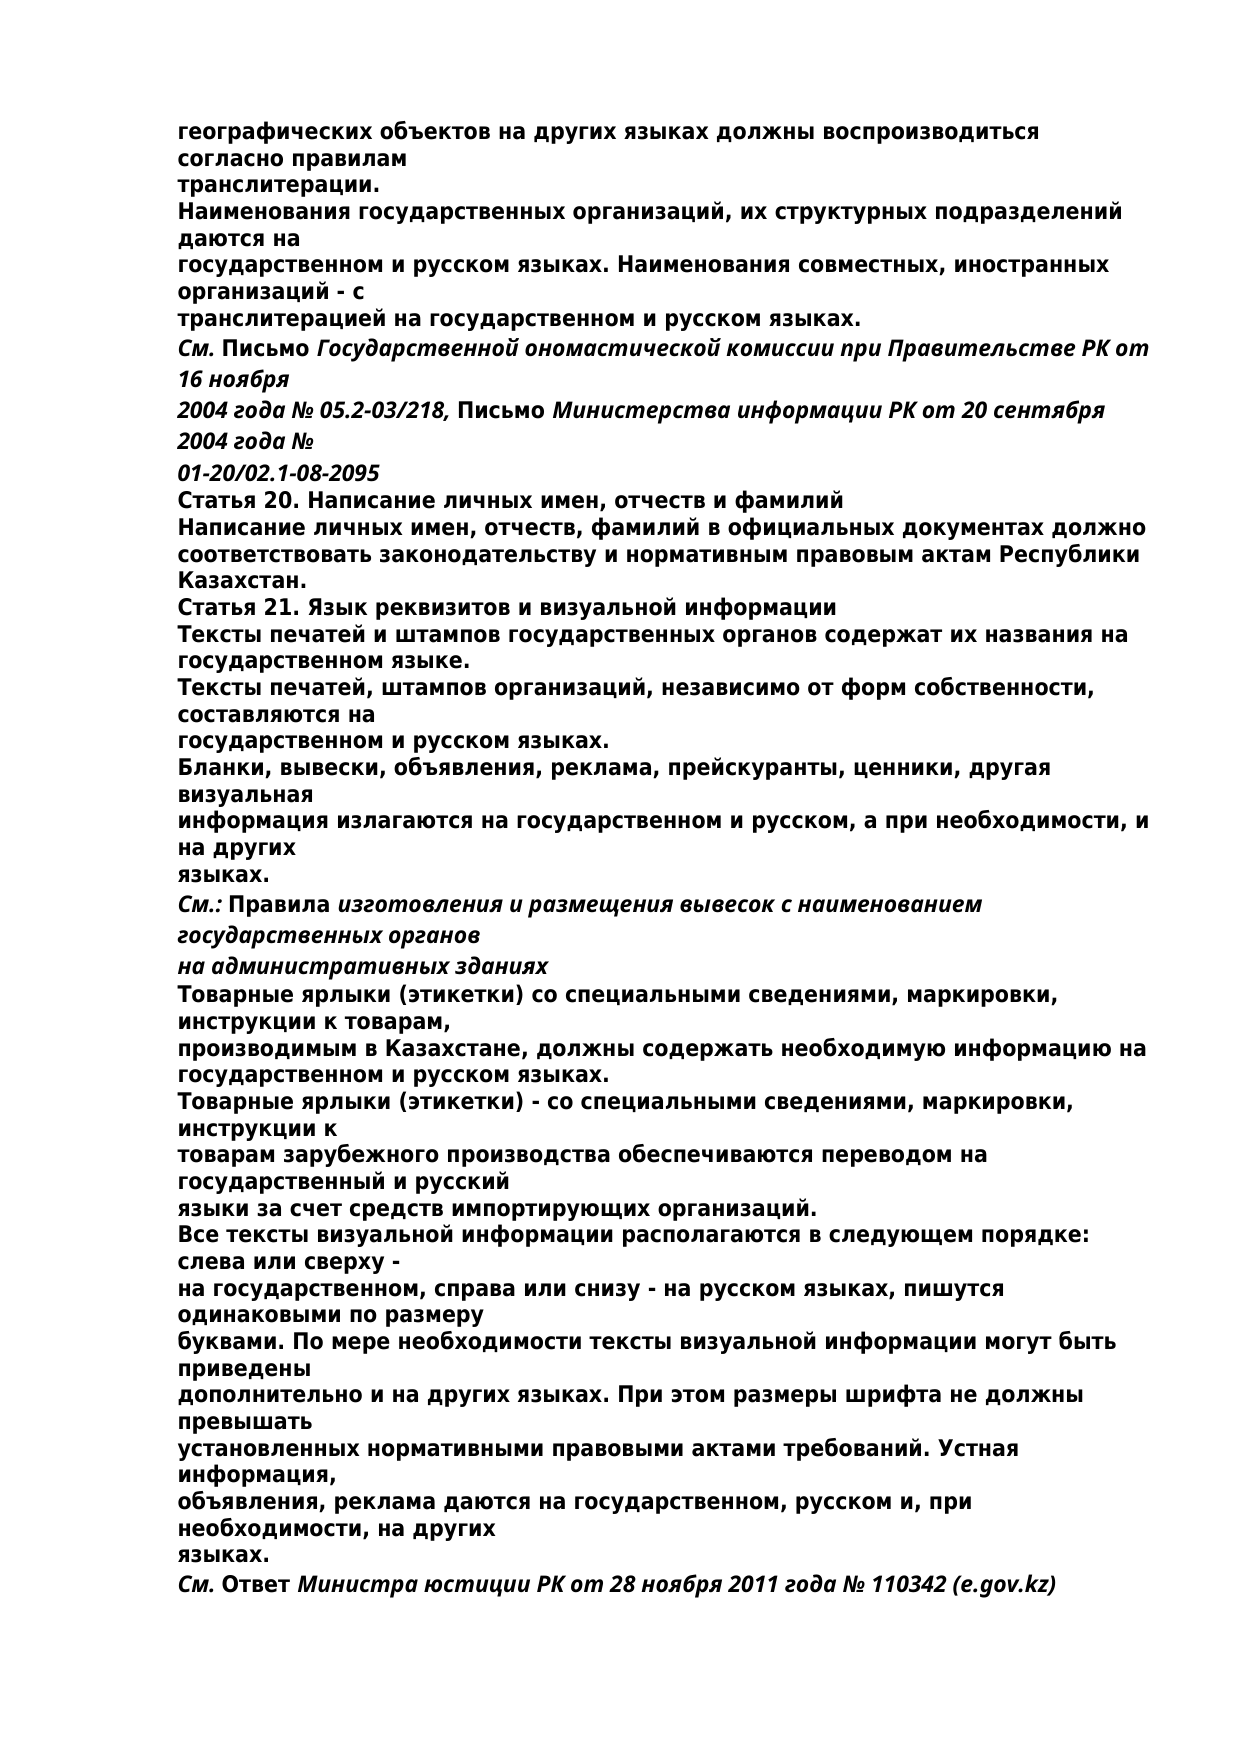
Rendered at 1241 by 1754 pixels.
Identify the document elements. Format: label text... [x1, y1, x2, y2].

text Наименования государственных организаций, их структурных подразделений даются на [177, 198, 1152, 251]
text Товарные ярлыки (этикетки) - со специальными сведениями, маркировки, инструкции к [177, 1088, 1152, 1141]
text транслитерации. [177, 171, 1152, 198]
text буквами. По мере необходимости тексты визуальной информации могут быть приведены [177, 1328, 1152, 1381]
text Статья 21. Язык реквизитов и визуальной информации [177, 594, 1152, 621]
text товарам зарубежного производства обеспечиваются переводом на государственный и русский [177, 1141, 1152, 1195]
text дополнительно и на других языках. При этом размеры шрифта не должны превышать [177, 1381, 1152, 1435]
text Написание личных имен, отчеств, фамилий в официальных документах должно [177, 514, 1152, 541]
text географических объектов на других языках должны воспроизводиться согласно правилам [177, 118, 1152, 171]
text Статья 20. Написание личных имен, отчеств и фамилий [177, 488, 1152, 514]
text Тексты печатей, штампов организаций, независимо от форм собственности, составляются на [177, 674, 1152, 728]
text См. Письмо Государственной ономастической комиссии при Правительстве РК от 16 ноября [177, 331, 1152, 394]
text объявления, реклама даются на государственном, русском и, при необходимости, на других [177, 1488, 1152, 1541]
text См. Ответ Министра юстиции РК от 28 ноября 2011 года № 110342 (e.gov.kz) [177, 1568, 1152, 1599]
text производимым в Казахстане, должны содержать необходимую информацию на [177, 1035, 1152, 1061]
text соответствовать законодательству и нормативным правовым актам Республики [177, 541, 1152, 568]
text на административных зданиях [177, 950, 1152, 981]
text государственном и русском языках. Наименования совместных, иностранных организаций - с [177, 251, 1152, 305]
text транслитерацией на государственном и русском языках. [177, 305, 1152, 331]
text Товарные ярлыки (этикетки) со специальными сведениями, маркировки, инструкции к товарам, [177, 981, 1152, 1035]
text установленных нормативными правовыми актами требований. Устная информация, [177, 1435, 1152, 1488]
text на государственном, справа или снизу - на русском языках, пишутся одинаковыми по размеру [177, 1275, 1152, 1328]
text 2004 года № 05.2-03/218, Письмо Министерства информации РК от 20 сентября 2004 года № [177, 394, 1152, 456]
text языках. [177, 1541, 1152, 1568]
text информация излагаются на государственном и русском, а при необходимости, и на других [177, 808, 1152, 861]
text государственном языке. [177, 648, 1152, 674]
text Тексты печатей и штампов государственных органов содержат их названия на [177, 621, 1152, 648]
text Все тексты визуальной информации располагаются в следующем порядке: слева или сверху - [177, 1221, 1152, 1275]
text языки за счет средств импортирующих организаций. [177, 1195, 1152, 1221]
text государственном и русском языках. [177, 728, 1152, 754]
text языках. [177, 861, 1152, 888]
text государственном и русском языках. [177, 1061, 1152, 1088]
text Бланки, вывески, объявления, реклама, прейскуранты, ценники, другая визуальная [177, 754, 1152, 808]
text 01-20/02.1-08-2095 [177, 456, 1152, 488]
text См.: Правила изготовления и размещения вывесок с наименованием государственных органов [177, 888, 1152, 950]
text Казахстан. [177, 568, 1152, 594]
